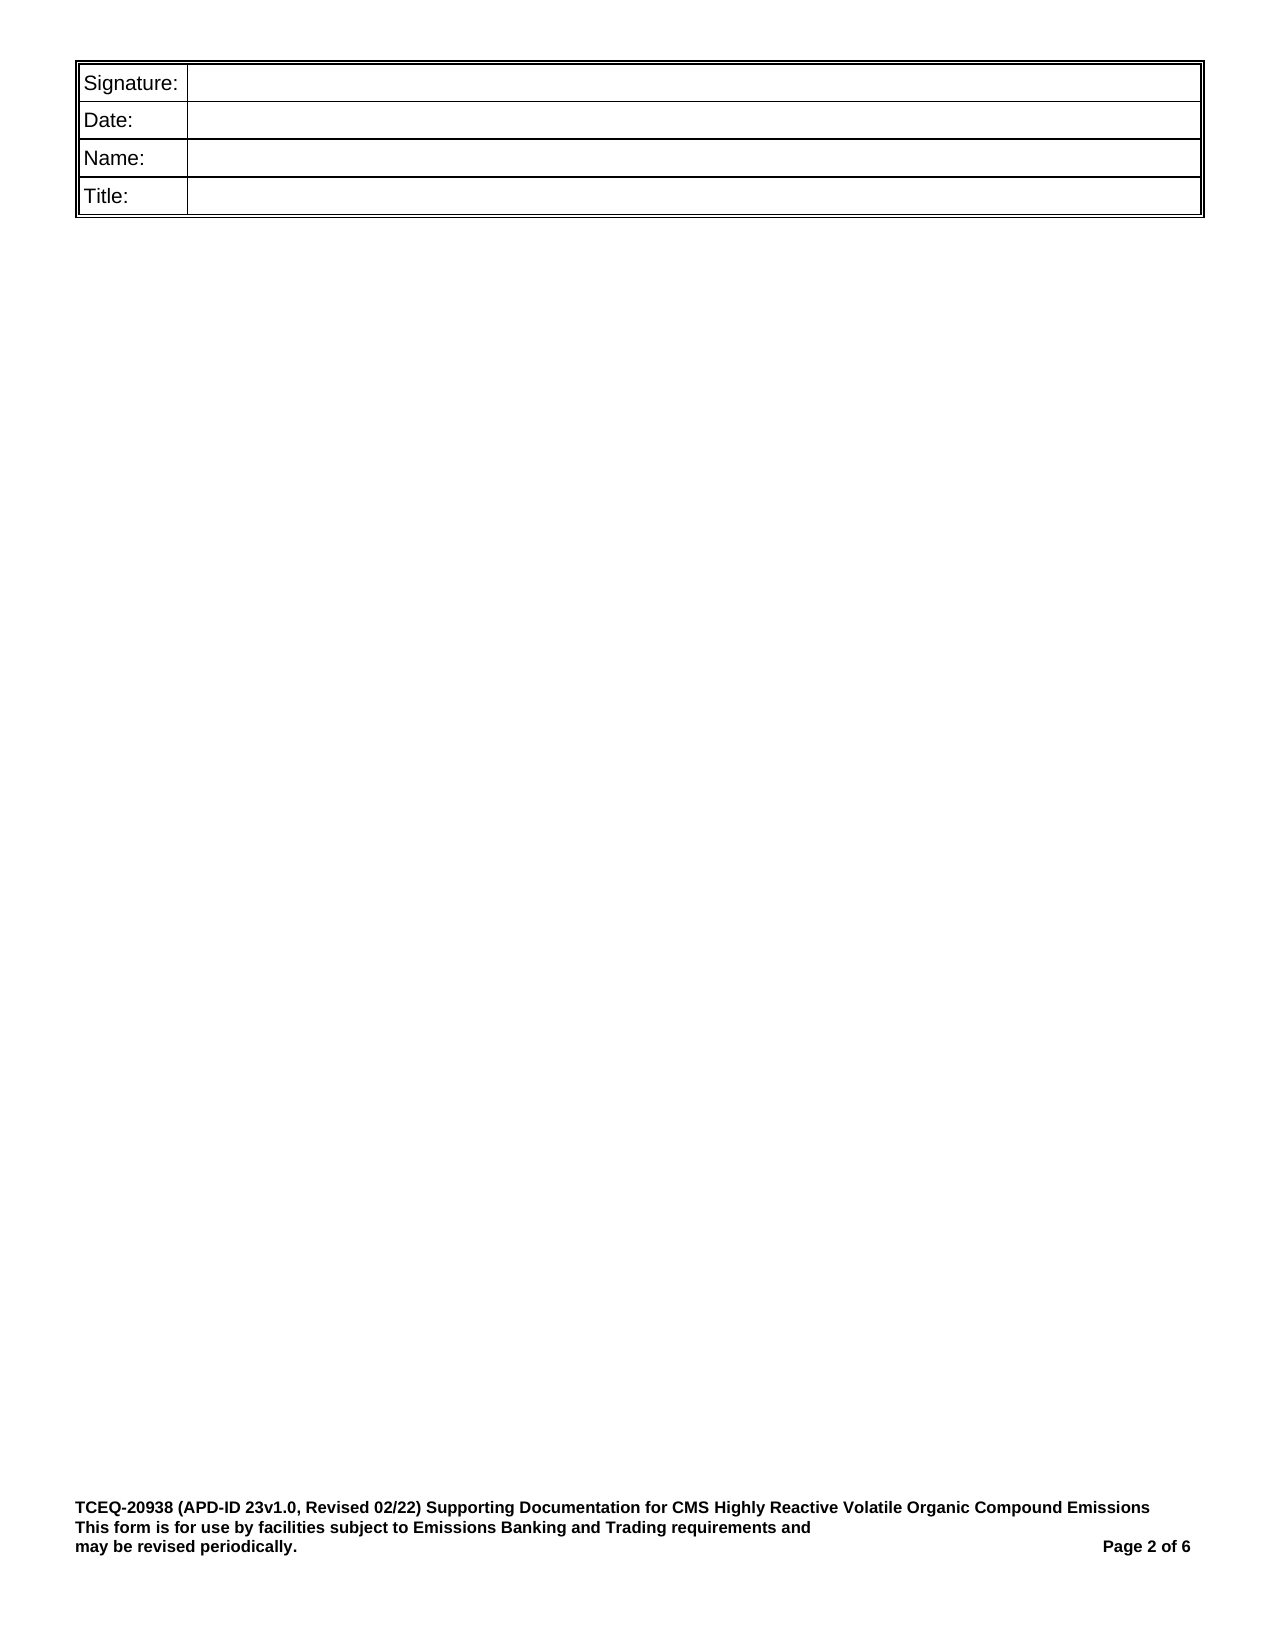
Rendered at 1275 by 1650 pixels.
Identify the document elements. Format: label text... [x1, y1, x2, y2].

table_header Signature: [80, 65, 187, 101]
table_cell Date: [80, 102, 187, 138]
table_cell [188, 102, 1200, 138]
table_cell [188, 178, 1200, 213]
table_cell [188, 140, 1200, 176]
table_cell Name: [80, 140, 187, 176]
table_header [188, 65, 1200, 101]
table_cell Title: [80, 178, 187, 213]
